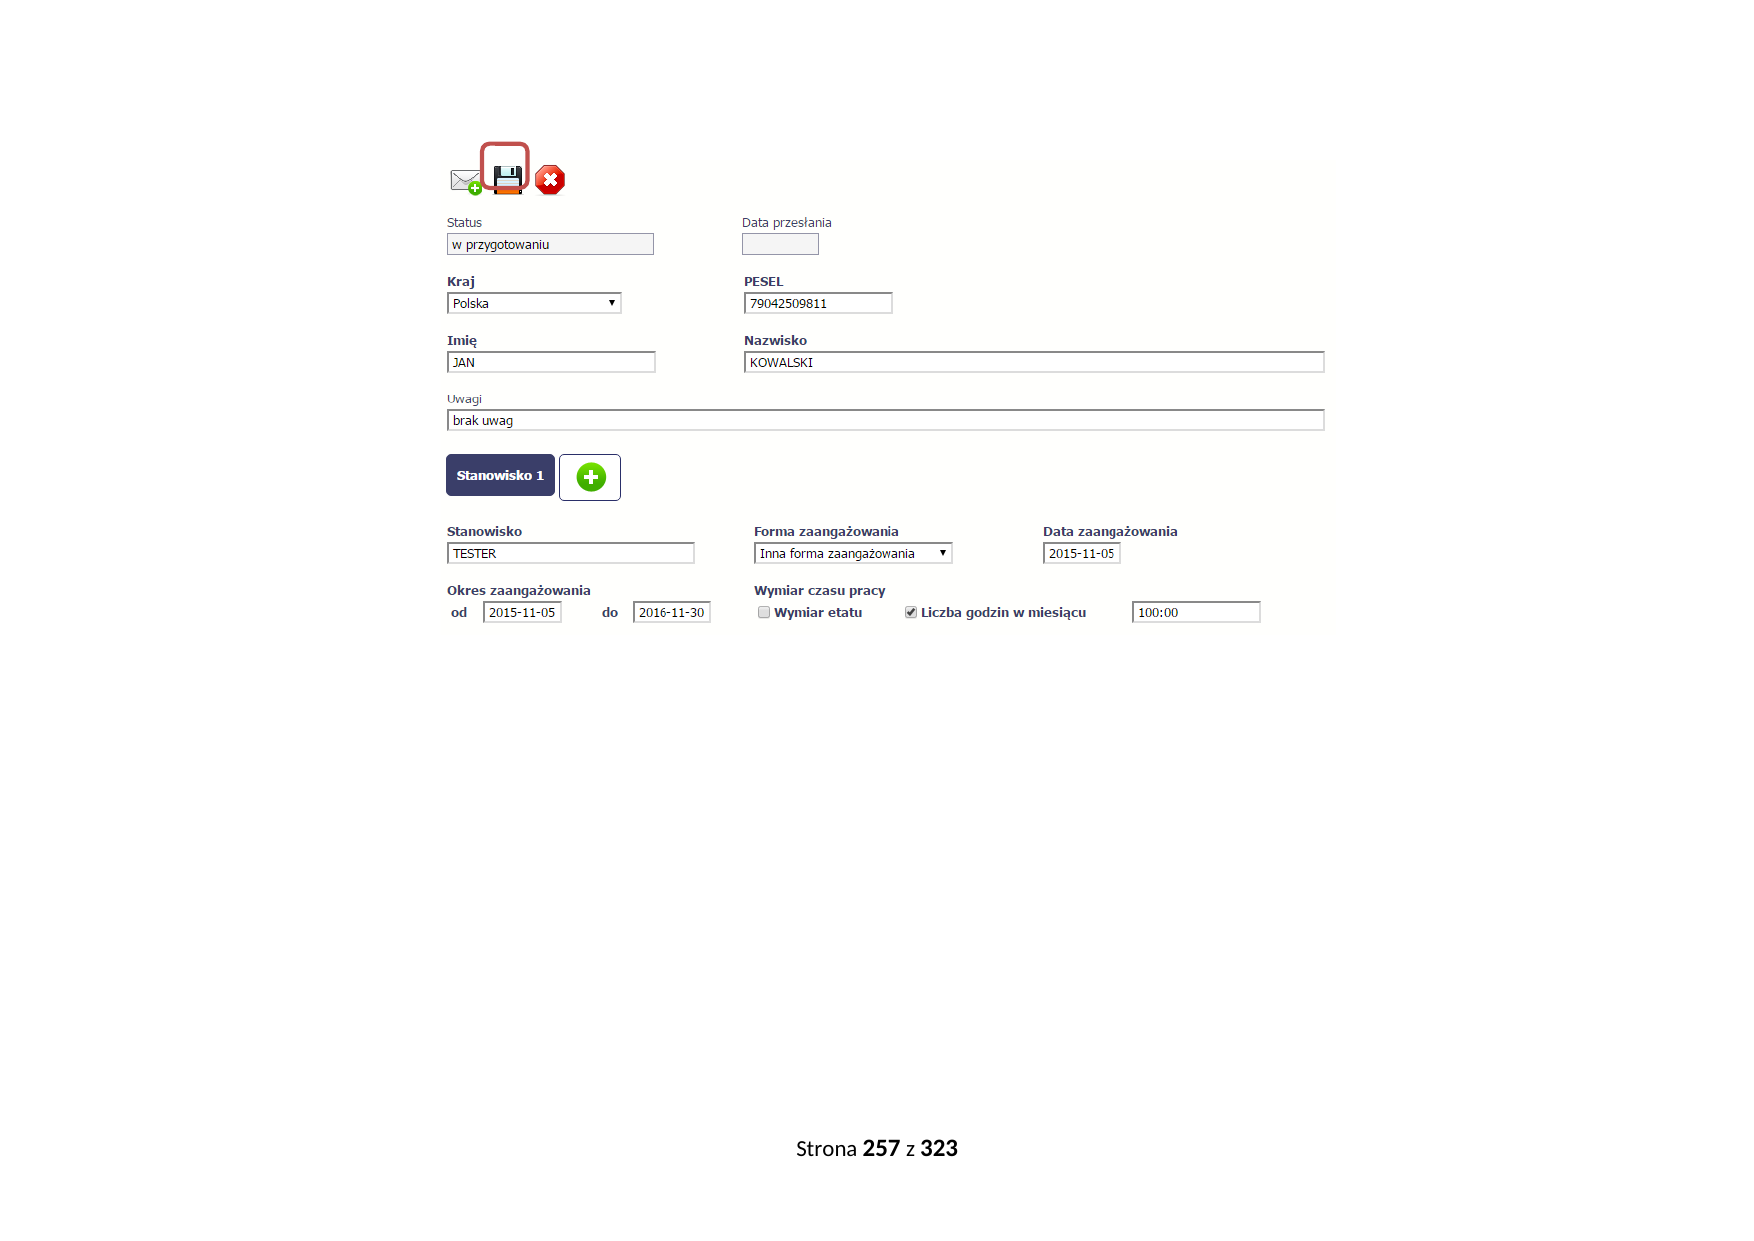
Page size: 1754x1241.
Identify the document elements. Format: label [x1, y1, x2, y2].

picture [485, 160, 525, 185]
table_cell [148, 148, 1629, 660]
picture [440, 160, 1337, 635]
